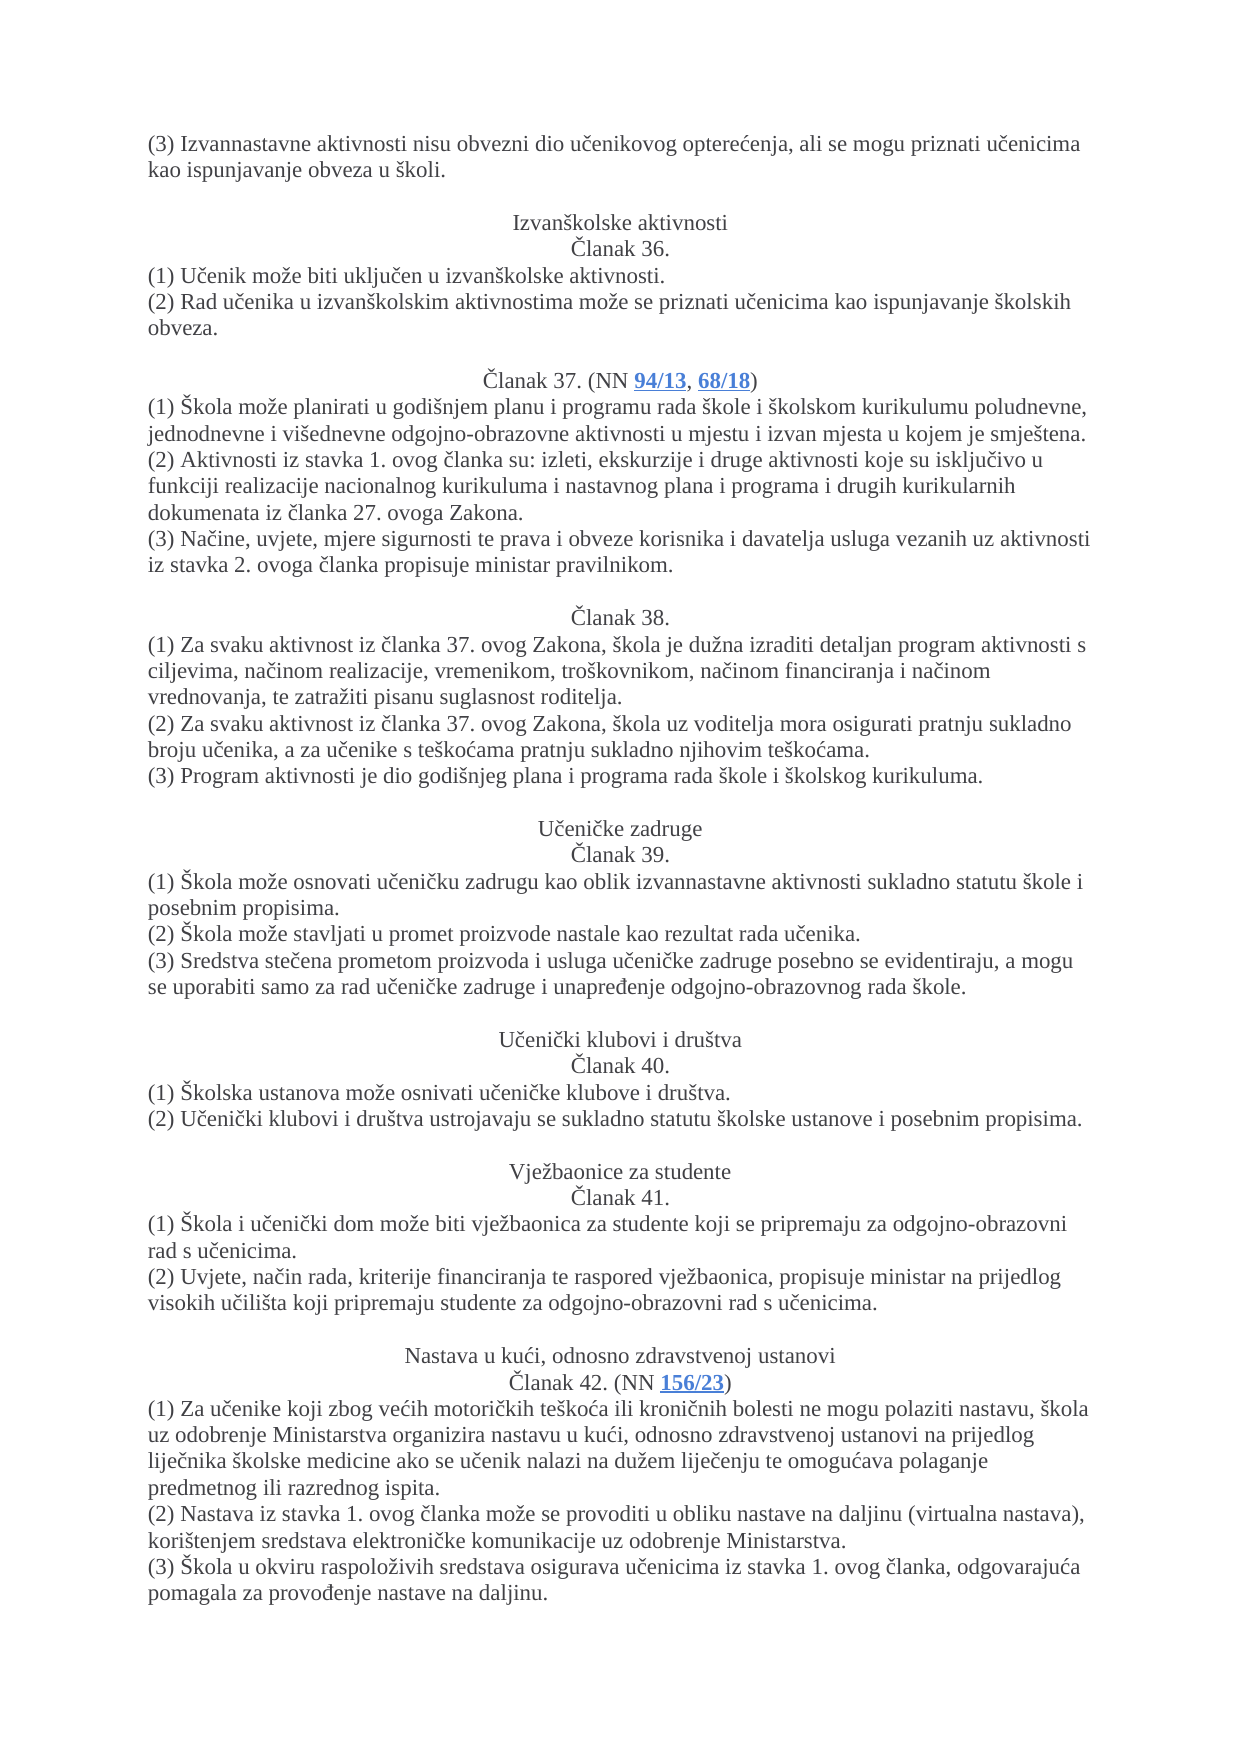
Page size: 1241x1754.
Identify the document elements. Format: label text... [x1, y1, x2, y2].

text (2) Škola može stavljati u promet proizvode nastale kao rezultat rada učenika. [148, 921, 1092, 947]
text (1) Učenik može biti uključen u izvanškolske aktivnosti. [148, 262, 1092, 288]
text (3) Program aktivnosti je dio godišnjeg plana i programa rada škole i školskog kurikuluma. [148, 762, 1092, 789]
text Članak 39. [148, 841, 1092, 868]
text (2) Učenički klubovi i društva ustrojavaju se sukladno statutu školske ustanove i posebnim propisima. [148, 1105, 1092, 1131]
text Članak 40. [148, 1052, 1092, 1079]
text Izvanškolske aktivnosti [148, 209, 1092, 235]
text (3) Izvannastavne aktivnosti nisu obvezni dio učenikovog opterećenja, ali se mogu priznati učenicima kao ispunjavanje obveza u školi. [148, 130, 1092, 183]
text Vježbaonice za studente [148, 1158, 1092, 1184]
text (2) Aktivnosti iz stavka 1. ovog članka su: izleti, ekskurzije i druge aktivnosti koje su isključivo u funkciji realizacije nacionalnog kurikuluma i nastavnog plana i programa i drugih kurikularnih dokumenata iz članka 27. ovoga Zakona. [148, 446, 1092, 525]
text (2) Nastava iz stavka 1. ovog članka može se provoditi u obliku nastave na daljinu (virtualna nastava), korištenjem sredstava elektroničke komunikacije uz odobrenje Ministarstva. [148, 1500, 1092, 1553]
text (2) Uvjete, način rada, kriterije financiranja te raspored vježbaonica, propisuje ministar na prijedlog visokih učilišta koji pripremaju studente za odgojno-obrazovni rad s učenicima. [148, 1263, 1092, 1316]
text Nastava u kući, odnosno zdravstvenoj ustanovi [148, 1342, 1092, 1368]
text (2) Za svaku aktivnost iz članka 37. ovog Zakona, škola uz voditelja mora osigurati pratnju sukladno broju učenika, a za učenike s teškoćama pratnju sukladno njihovim teškoćama. [148, 710, 1092, 762]
text (1) Škola može osnovati učeničku zadrugu kao oblik izvannastavne aktivnosti sukladno statutu škole i posebnim propisima. [148, 868, 1092, 921]
text (1) Za svaku aktivnost iz članka 37. ovog Zakona, škola je dužna izraditi detaljan program aktivnosti s ciljevima, načinom realizacije, vremenikom, troškovnikom, načinom financiranja i načinom vrednovanja, te zatražiti pisanu suglasnost roditelja. [148, 631, 1092, 710]
text (1) Školska ustanova može osnivati učeničke klubove i društva. [148, 1079, 1092, 1105]
text Članak 36. [148, 235, 1092, 262]
text (1) Škola može planirati u godišnjem planu i programu rada škole i školskom kurikulumu poludnevne, jednodnevne i višednevne odgojno-obrazovne aktivnosti u mjestu i izvan mjesta u kojem je smještena. [148, 393, 1092, 446]
text (3) Sredstva stečena prometom proizvoda i usluga učeničke zadruge posebno se evidentiraju, a mogu se uporabiti samo za rad učeničke zadruge i unapređenje odgojno-obrazovnog rada škole. [148, 947, 1092, 999]
text Članak 37. (NN 94/13, 68/18) [148, 367, 1092, 393]
text Članak 41. [148, 1184, 1092, 1210]
text (1) Za učenike koji zbog većih motoričkih teškoća ili kroničnih bolesti ne mogu polaziti nastavu, škola uz odobrenje Ministarstva organizira nastavu u kući, odnosno zdravstvenoj ustanovi na prijedlog liječnika školske medicine ako se učenik nalazi na dužem liječenju te omogućava polaganje predmetnog ili razrednog ispita. [148, 1395, 1092, 1500]
text (3) Načine, uvjete, mjere sigurnosti te prava i obveze korisnika i davatelja usluga vezanih uz aktivnosti iz stavka 2. ovoga članka propisuje ministar pravilnikom. [148, 525, 1092, 578]
text Članak 38. [148, 604, 1092, 631]
text (2) Rad učenika u izvanškolskim aktivnostima može se priznati učenicima kao ispunjavanje školskih obveza. [148, 288, 1092, 341]
text Članak 42. (NN 156/23) [148, 1368, 1092, 1395]
text (3) Škola u okviru raspoloživih sredstava osigurava učenicima iz stavka 1. ovog članka, odgovarajuća pomagala za provođenje nastave na daljinu. [148, 1553, 1092, 1606]
text Učenički klubovi i društva [148, 1026, 1092, 1052]
text Učeničke zadruge [148, 815, 1092, 841]
text (1) Škola i učenički dom može biti vježbaonica za studente koji se pripremaju za odgojno-obrazovni rad s učenicima. [148, 1210, 1092, 1263]
